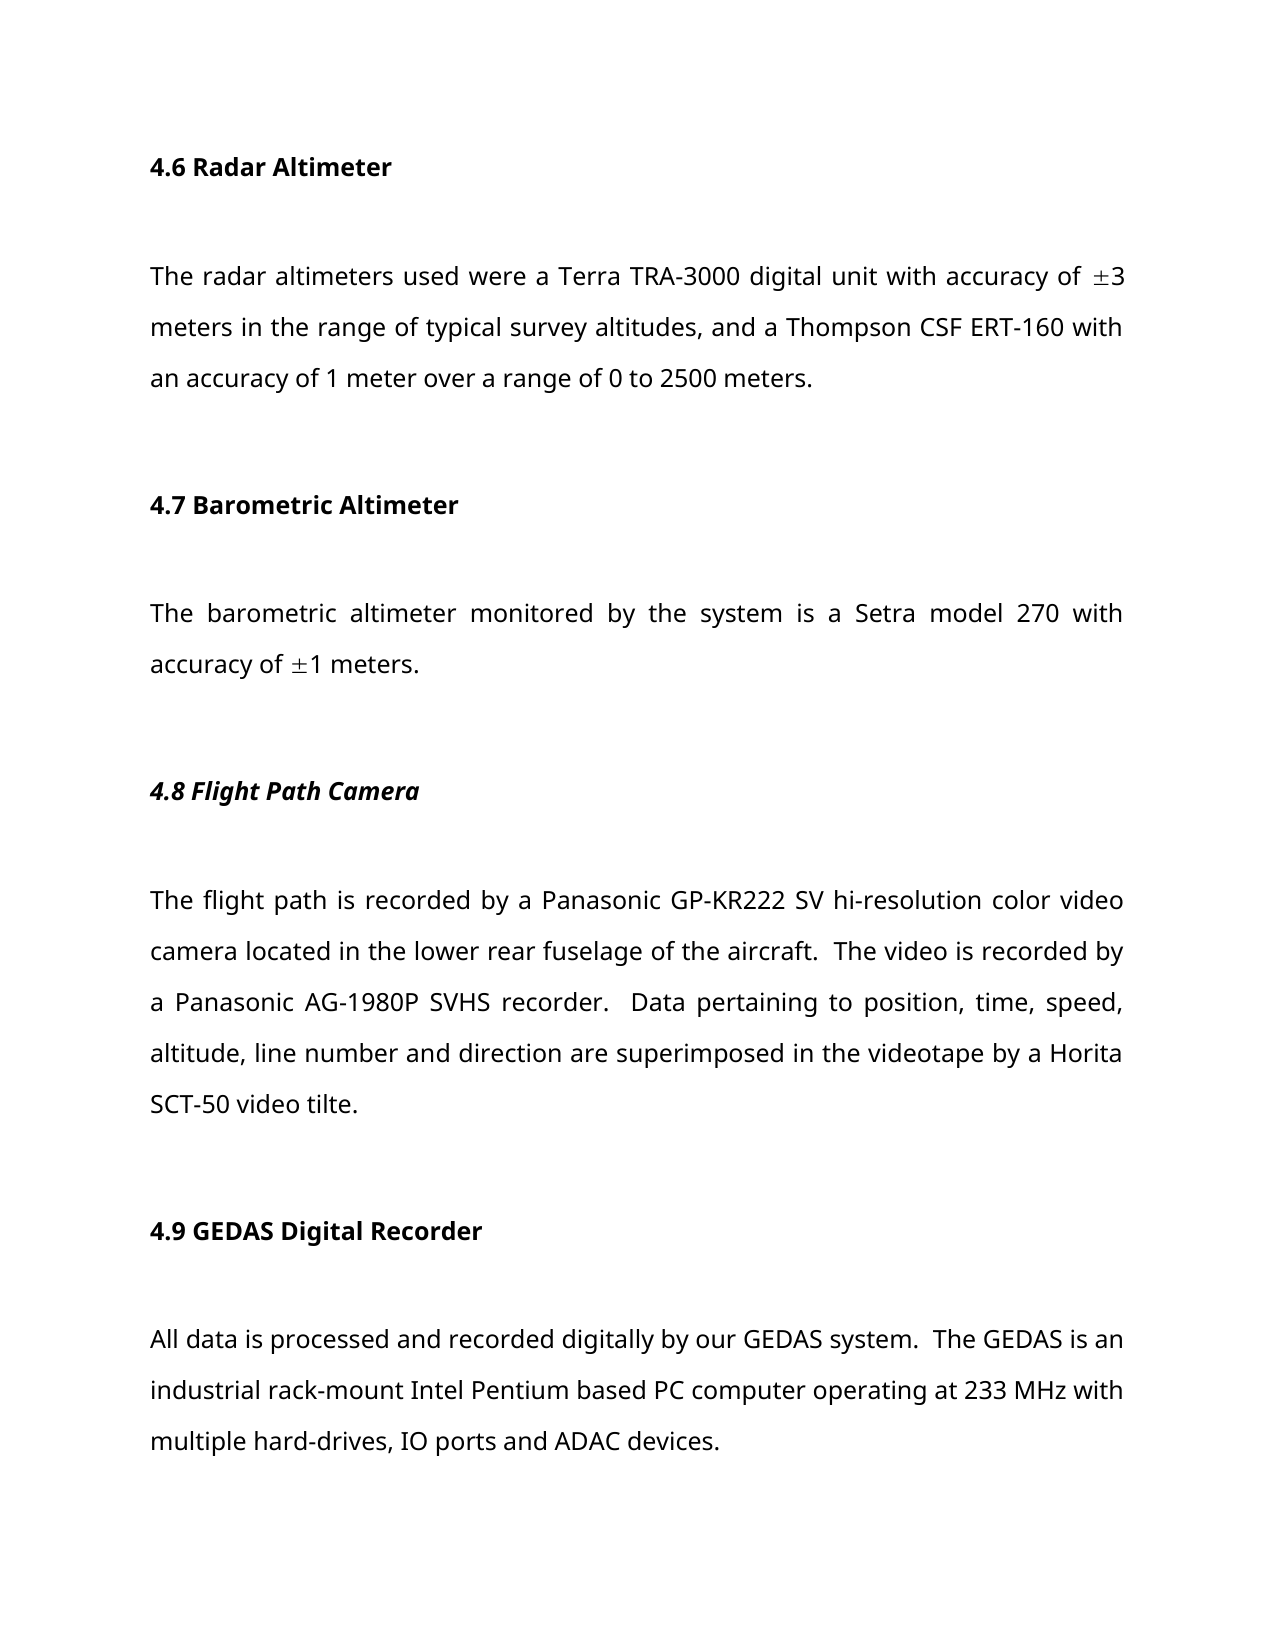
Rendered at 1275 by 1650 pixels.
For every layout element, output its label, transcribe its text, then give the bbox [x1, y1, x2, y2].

text All data is processed and recorded digitally by our GEDAS system. The GEDAS is an industrial rack-mount Intel Pentium based PC computer operating at 233 MHz with multiple hard-drives, IO ports and ADAC devices. [150, 1322, 1125, 1458]
subtitle 4.9 GEDAS Digital Recorder [150, 1213, 1125, 1248]
subtitle 4.6 Radar Altimeter [150, 150, 1125, 184]
text The barometric altimeter monitored by the system is a Setra model 270 with accuracy of 1 meters. [150, 596, 1125, 681]
text The flight path is recorded by a Panasonic GP-KR222 SV hi-resolution color video camera located in the lower rear fuselage of the aircraft. The video is recorded by a Panasonic AG-1980P SVHS recorder. Data pertaining to position, time, speed, altitude, line number and direction are superimposed in the videotape by a Horita SCT-50 video tilte. [150, 882, 1125, 1121]
subtitle 4.7 Barometric Altimeter [150, 487, 1125, 522]
subtitle 4.8 Flight Path Camera [150, 774, 1125, 808]
text The radar altimeters used were a Terra TRA-3000 digital unit with accuracy of 3 meters in the range of typical survey altitudes, and a Thompson CSF ERT-160 with an accuracy of 1 meter over a range of 0 to 2500 meters. [150, 258, 1125, 394]
